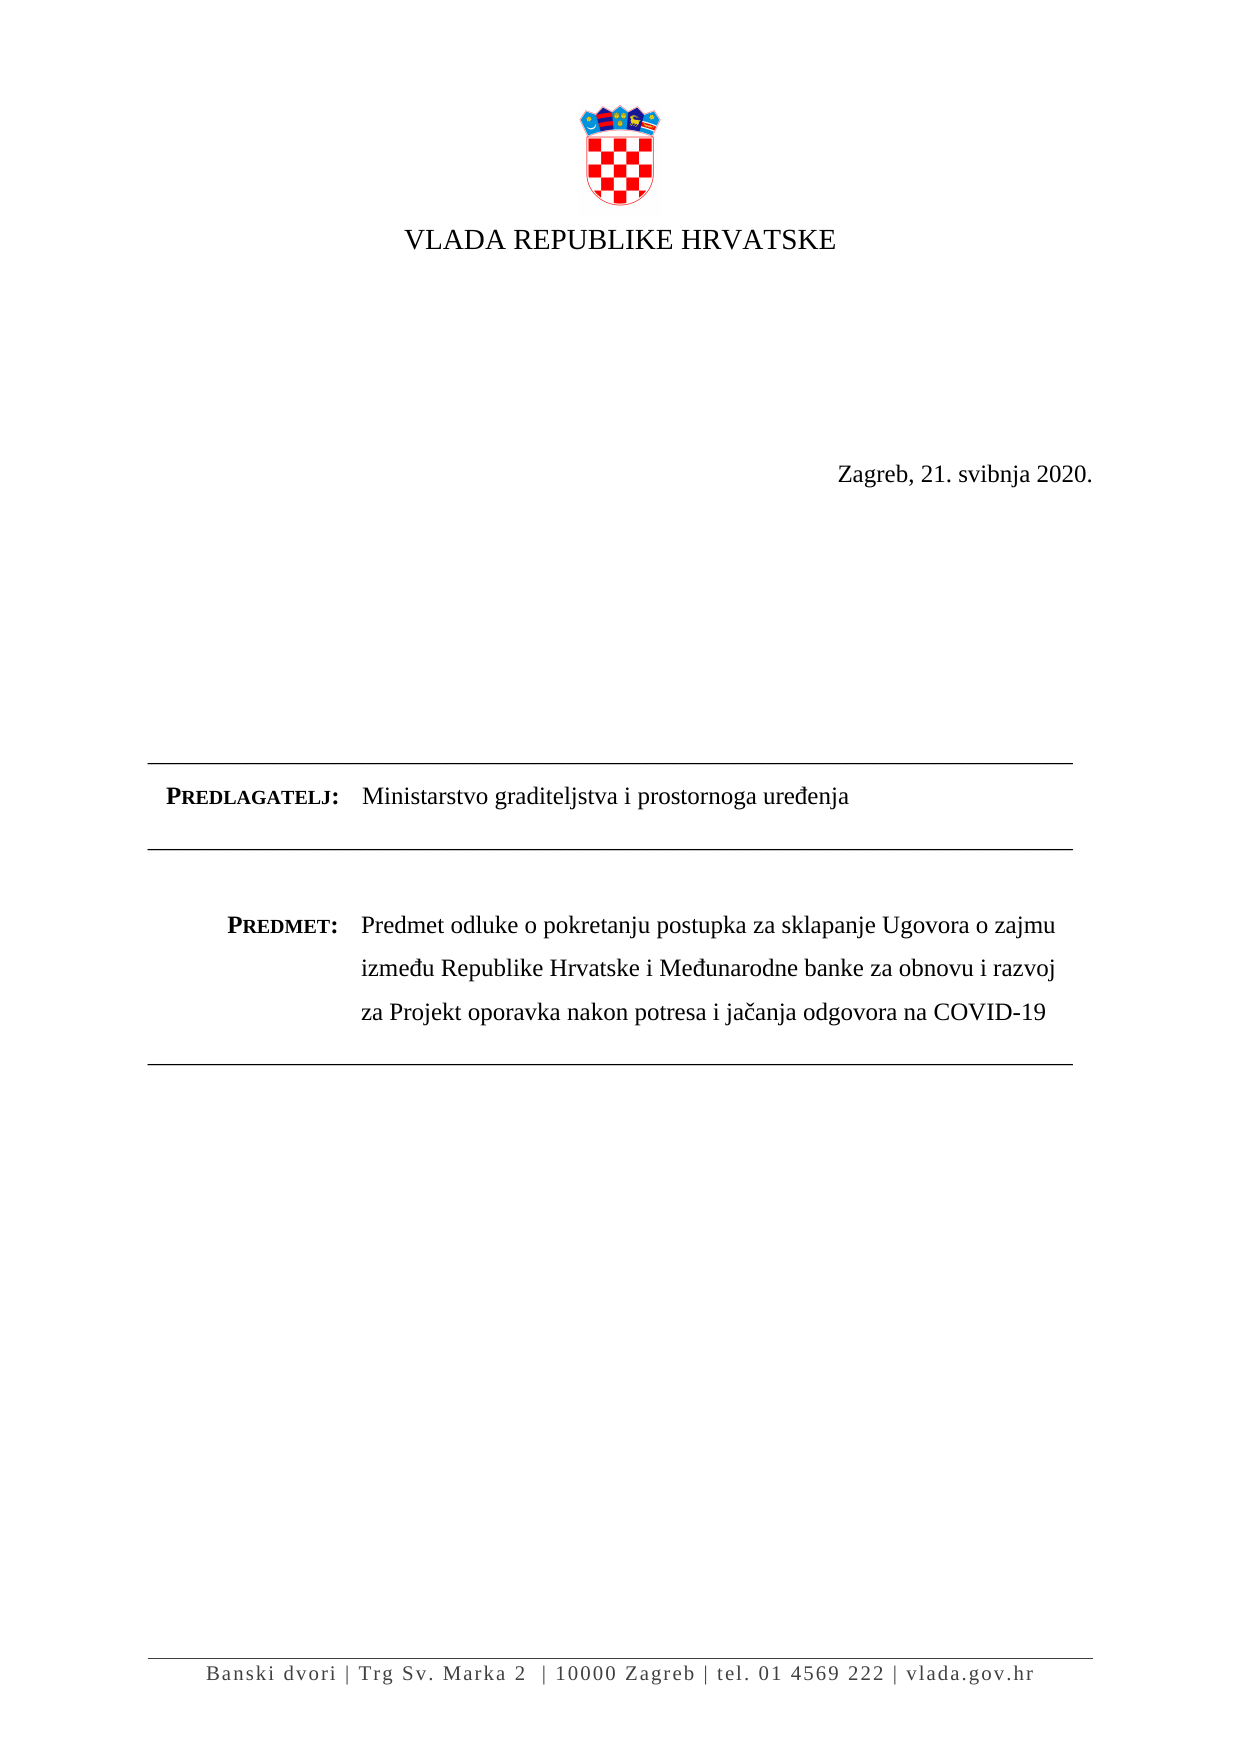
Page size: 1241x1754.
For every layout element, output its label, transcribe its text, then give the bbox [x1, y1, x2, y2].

text __________________________________________________________________________ [148, 738, 1093, 767]
text __________________________________________________________________________ [148, 824, 1093, 853]
table_header Ministarstvo graditeljstva i prostornoga uređenja [351, 781, 1093, 824]
picture [578, 103, 662, 216]
text Zagreb, 21. svibnja 2020. [148, 459, 1093, 488]
text VLADA REPUBLIKE HRVATSKE [148, 222, 1093, 255]
table_header Predmet odluke o pokretanju postupka za sklapanje Ugovora o zajmu između Republike Hrvatske i Međunarodne banke za obnovu i razvoj za Projekt oporavka nakon potresa i jačanja odgovora na COVID-19 [350, 910, 1093, 1039]
table_header Predlagatelj: [148, 781, 351, 824]
text __________________________________________________________________________ [148, 1039, 1093, 1068]
table_header Predmet: [148, 910, 349, 1039]
